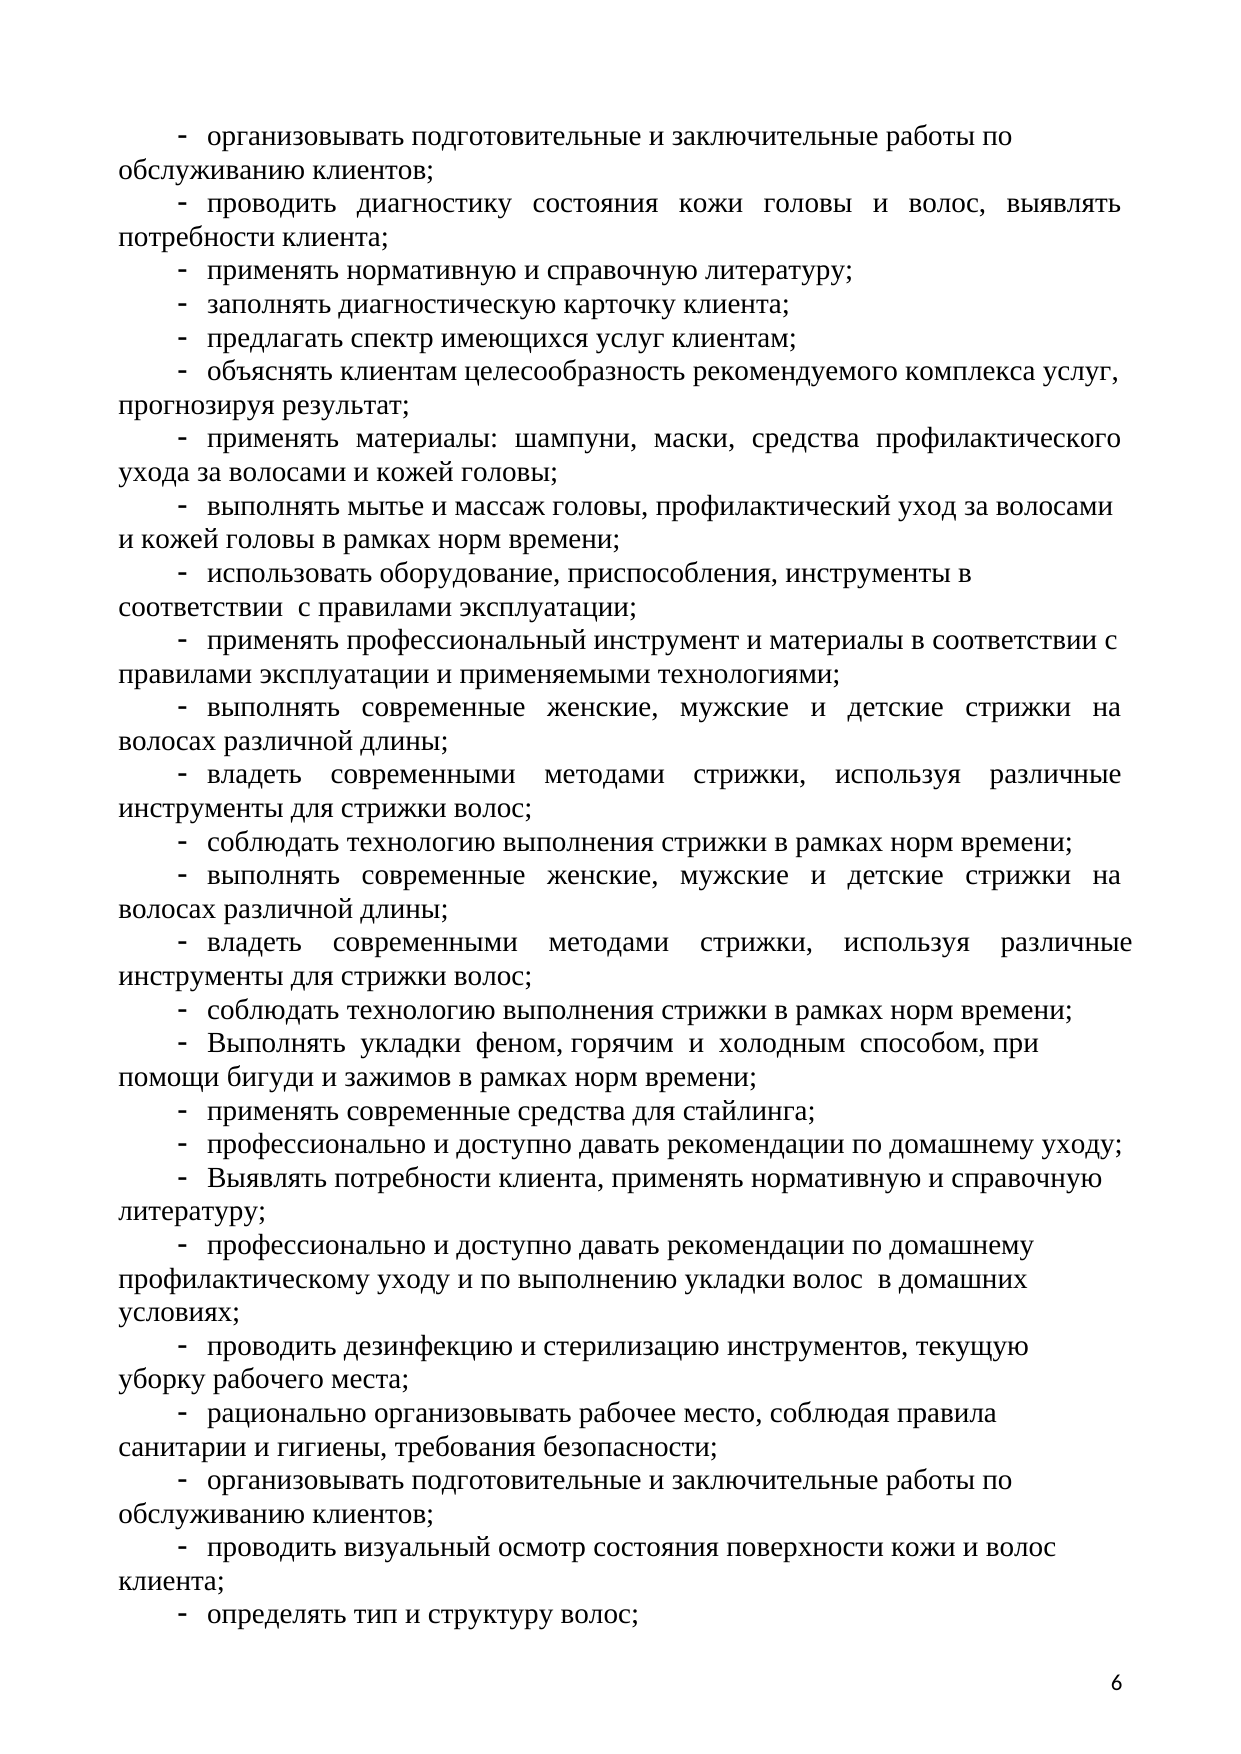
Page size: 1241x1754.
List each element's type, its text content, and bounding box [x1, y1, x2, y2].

list организовывать подготовительные и заключительные работы по обслуживанию клиентов; [118, 1462, 1122, 1529]
list владеть современными методами стрижки, используя различные инструменты для стрижки волос; [118, 757, 1122, 824]
list владеть современными методами стрижки, используя различные инструменты для стрижки волос; [118, 924, 1133, 992]
list проводить диагностику состояния кожи головы и волос, выявлять потребности клиента; [118, 185, 1122, 252]
list соблюдать технологию выполнения стрижки в рамках норм времени; [118, 992, 1133, 1025]
list применять нормативную и справочную литературу; [118, 252, 1122, 286]
list соблюдать технологию выполнения стрижки в рамках норм времени; [118, 824, 1122, 857]
list использовать оборудование, приспособления, инструменты в соответствии с правилами эксплуатации; [118, 555, 1122, 622]
list Выявлять потребности клиента, применять нормативную и справочную литературу; [118, 1160, 1133, 1227]
list объяснять клиентам целесообразность рекомендуемого комплекса услуг, прогнозируя результат; [118, 353, 1122, 421]
list выполнять современные женские, мужские и детские стрижки на волосах различной длины; [118, 689, 1122, 757]
list применять профессиональный инструмент и материалы в соответствии с правилами эксплуатации и применяемыми технологиями; [118, 622, 1122, 689]
list профессионально и доступно давать рекомендации по домашнему профилактическому уходу и по выполнению укладки волос в домашних условиях; [118, 1227, 1133, 1328]
list проводить дезинфекцию и стерилизацию инструментов, текущую уборку рабочего места; [118, 1328, 1122, 1395]
list предлагать спектр имеющихся услуг клиентам; [118, 320, 1122, 353]
list организовывать подготовительные и заключительные работы по обслуживанию клиентов; [118, 118, 1122, 185]
list рационально организовывать рабочее место, соблюдая правила санитарии и гигиены, требования безопасности; [118, 1395, 1122, 1462]
list профессионально и доступно давать рекомендации по домашнему уходу; [118, 1126, 1133, 1160]
list определять тип и структуру волос; [118, 1597, 1122, 1630]
list выполнять современные женские, мужские и детские стрижки на волосах различной длины; [118, 857, 1122, 924]
list заполнять диагностическую карточку клиента; [118, 286, 1122, 320]
list выполнять мытье и массаж головы, профилактический уход за волосами и кожей головы в рамках норм времени; [118, 488, 1122, 555]
list проводить визуальный осмотр состояния поверхности кожи и волос клиента; [118, 1529, 1122, 1597]
list Выполнять укладки феном, горячим и холодным способом, при помощи бигуди и зажимов в рамках норм времени; [118, 1025, 1133, 1093]
list применять материалы: шампуни, маски, средства профилактического ухода за волосами и кожей головы; [118, 421, 1122, 488]
list применять современные средства для стайлинга; [118, 1093, 1133, 1126]
